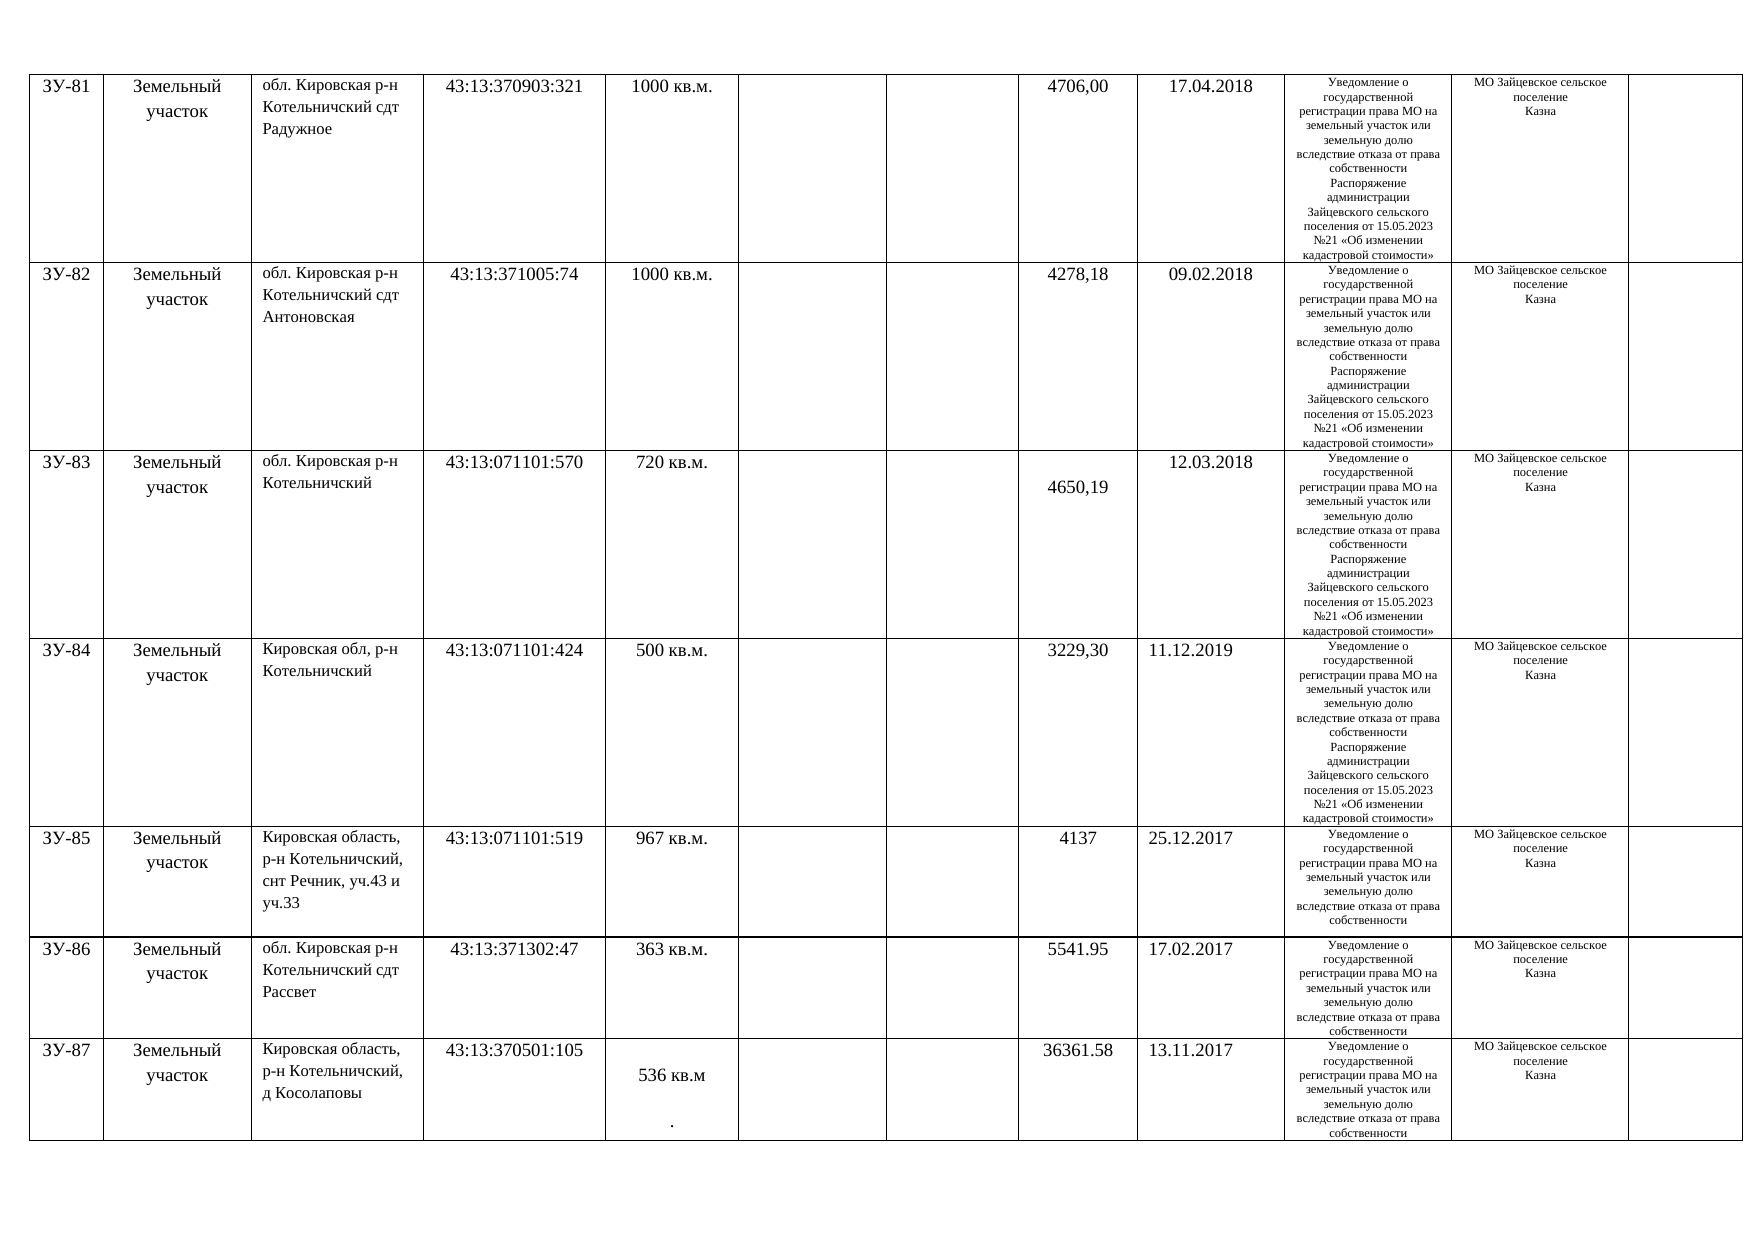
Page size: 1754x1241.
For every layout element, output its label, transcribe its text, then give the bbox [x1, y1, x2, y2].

table_cell 13.11.2017 [1138, 1039, 1284, 1140]
table_cell [887, 75, 1018, 262]
table_cell обл. Кировская р-н Котельничский сдт Антоновская [252, 263, 423, 450]
table_cell ЗУ-86 [30, 938, 103, 1038]
table_cell ЗУ-85 [30, 827, 103, 936]
table_cell МО Зайцевское сельское поселение Казна [1452, 451, 1628, 638]
table_cell [887, 451, 1018, 638]
table_cell [1629, 1039, 1742, 1140]
table_cell 536 кв.м . [606, 1039, 738, 1140]
table_cell МО Зайцевское сельское поселение Казна [1452, 938, 1628, 1038]
table_cell Земельный участок [104, 639, 251, 826]
table_cell ЗУ-81 [30, 75, 103, 262]
table_cell [887, 263, 1018, 450]
table_cell МО Зайцевское сельское поселение Казна [1452, 263, 1628, 450]
table_cell 36361.58 [1019, 1039, 1137, 1140]
table_cell 1000 кв.м. [606, 263, 738, 450]
table_cell Земельный участок [104, 1039, 251, 1140]
table_cell 17.04.2018 [1138, 75, 1284, 262]
table_cell 11.12.2019 [1138, 639, 1284, 826]
table_cell Кировская область, р-н Котельничский, д Косолаповы [252, 1039, 423, 1140]
table_cell 3229,30 [1019, 639, 1137, 826]
table_cell [1629, 75, 1742, 262]
table_cell [887, 1039, 1018, 1140]
table_cell Земельный участок [104, 263, 251, 450]
table_cell 4706,00 [1019, 75, 1137, 262]
table_cell 4650,19 [1019, 451, 1137, 638]
table_cell [1629, 639, 1742, 826]
table_cell 43:13:371302:47 [424, 938, 605, 1038]
table_cell [1629, 263, 1742, 450]
table_cell 43:13:370501:105 [424, 1039, 605, 1140]
table_cell 43:13:371005:74 [424, 263, 605, 450]
table_cell обл. Кировская р-н Котельничский [252, 451, 423, 638]
table_cell 25.12.2017 [1138, 827, 1284, 936]
table_cell Земельный участок [104, 827, 251, 936]
table_cell обл. Кировская р-н Котельничский сдт Радужное [252, 75, 423, 262]
table_cell Земельный участок [104, 75, 251, 262]
table_cell 17.02.2017 [1138, 938, 1284, 1038]
table_cell [739, 827, 886, 936]
table_cell 43:13:071101:424 [424, 639, 605, 826]
table_cell МО Зайцевское сельское поселение Казна [1452, 827, 1628, 936]
table_cell 5541.95 [1019, 938, 1137, 1038]
table_cell [1629, 827, 1742, 936]
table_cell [1452, 1039, 1628, 1140]
table_cell [739, 75, 886, 262]
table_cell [1452, 75, 1628, 262]
table_cell [739, 938, 886, 1038]
table_cell 967 кв.м. [606, 827, 738, 936]
table_cell Земельный участок [104, 938, 251, 1038]
table_cell 43:13:370903:321 [424, 75, 605, 262]
table_cell [1629, 938, 1742, 1038]
table_cell 09.02.2018 [1138, 263, 1284, 450]
table_cell [739, 451, 886, 638]
table_cell ЗУ-83 [30, 451, 103, 638]
table_cell Уведомление о государственной регистрации права МО на земельный участок или земельную долю вследствие отказа от права собственности [1285, 827, 1451, 936]
table_cell [1629, 451, 1742, 638]
table_cell ЗУ-84 [30, 639, 103, 826]
table_cell ЗУ-82 [30, 263, 103, 450]
table_cell Уведомление о государственной регистрации права МО на земельный участок или земельную долю вследствие отказа от права собственности [1285, 938, 1451, 1038]
table_cell МО Зайцевское сельское поселение Казна [1452, 639, 1628, 826]
table_cell Кировская обл, р-н Котельничский [252, 639, 423, 826]
table_cell 43:13:071101:519 [424, 827, 605, 936]
table_cell 500 кв.м. [606, 639, 738, 826]
table_cell [739, 639, 886, 826]
table_cell [739, 263, 886, 450]
table_cell 4278,18 [1019, 263, 1137, 450]
table_cell 12.03.2018 [1138, 451, 1284, 638]
table_cell ЗУ-87 [30, 1039, 103, 1140]
table_cell [739, 1039, 886, 1140]
table_cell 4137 [1019, 827, 1137, 936]
table_cell [887, 827, 1018, 936]
table_cell 43:13:071101:570 [424, 451, 605, 638]
table_cell Земельный участок [104, 451, 251, 638]
table_cell обл. Кировская р-н Котельничский сдт Рассвет [252, 938, 423, 1038]
table_cell 363 кв.м. [606, 938, 738, 1038]
table_cell Кировская область, р-н Котельничский, снт Речник, уч.43 и уч.33 [252, 827, 423, 936]
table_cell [1285, 75, 1451, 262]
table_cell [887, 639, 1018, 826]
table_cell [1285, 1039, 1451, 1140]
table_cell 1000 кв.м. [606, 75, 738, 262]
table_cell 720 кв.м. [606, 451, 738, 638]
table_cell [887, 938, 1018, 1038]
